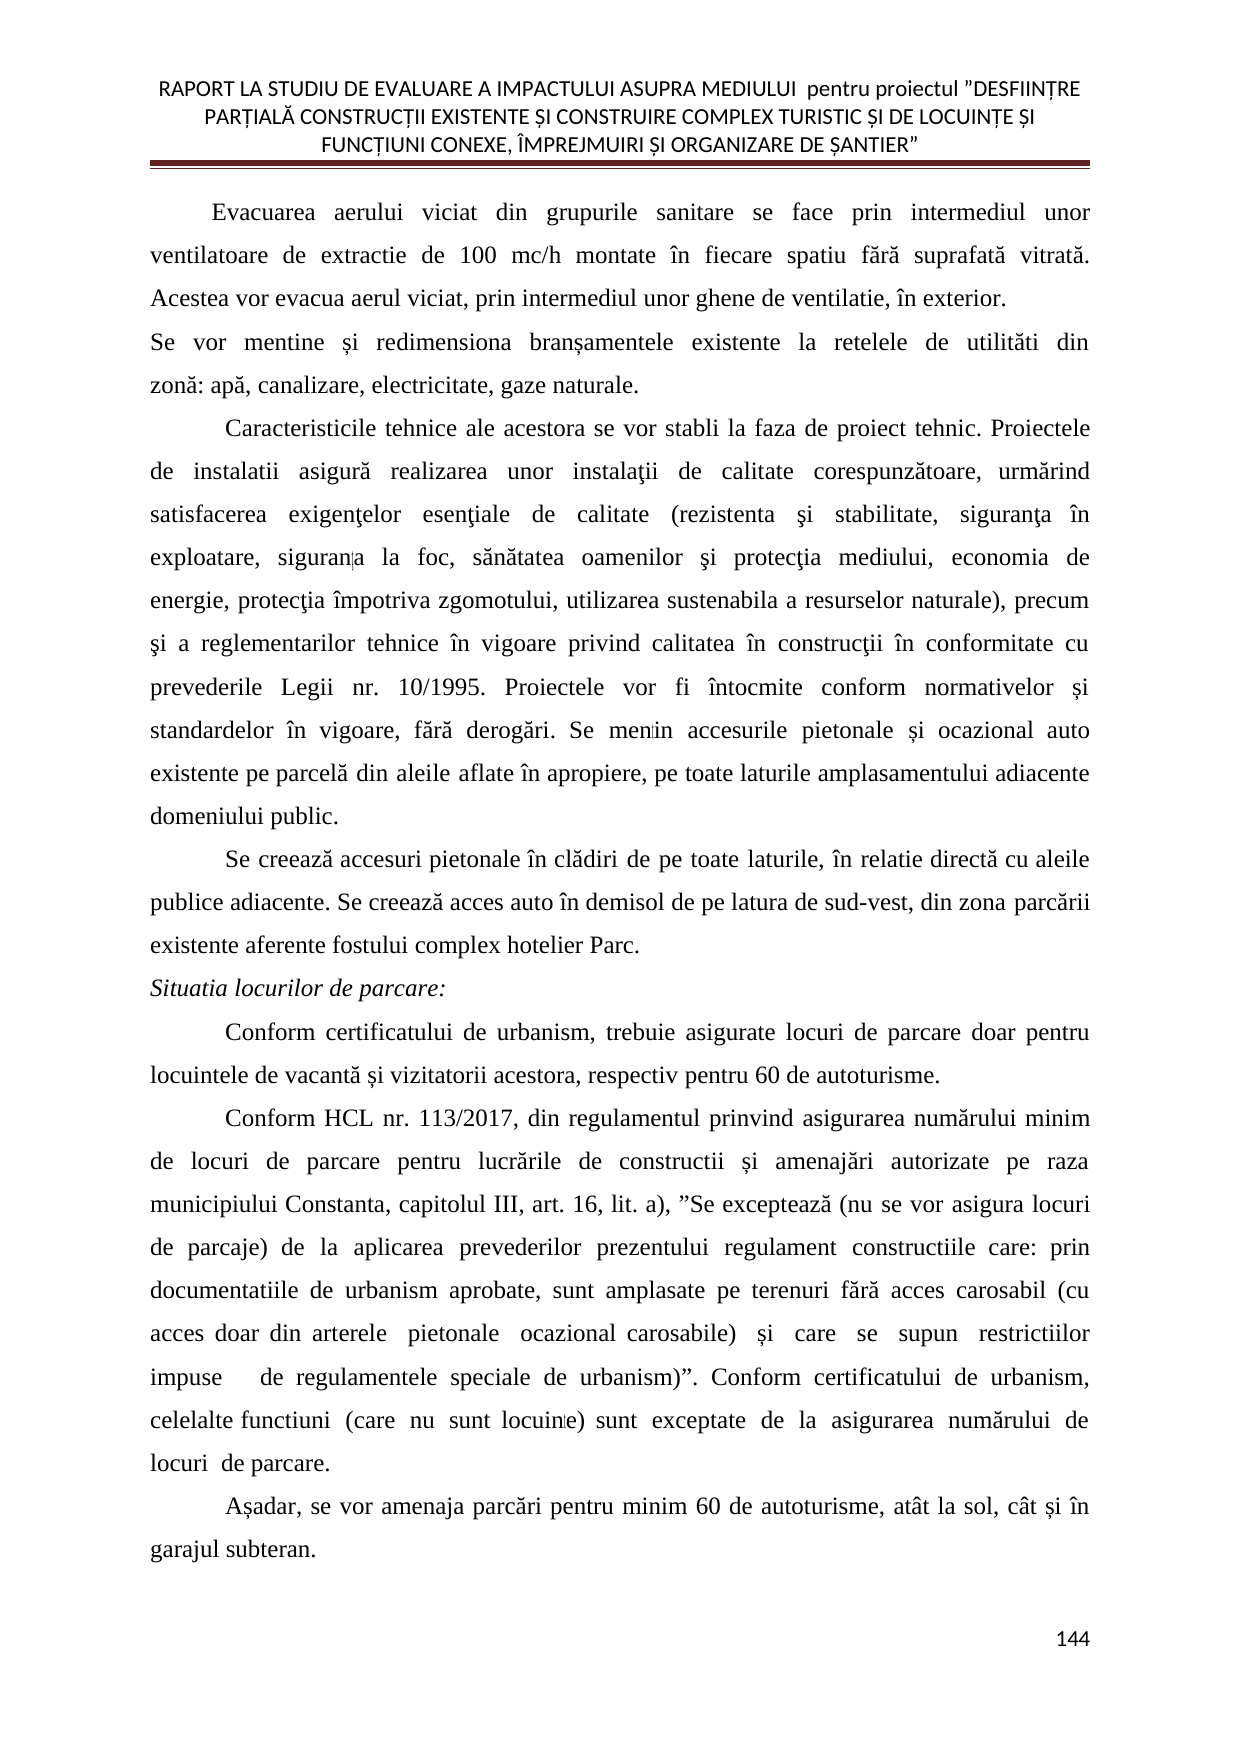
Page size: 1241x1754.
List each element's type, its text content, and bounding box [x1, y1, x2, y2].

text Se creează accesuri pietonale în clădiri de pe toate laturile, în relatie directă cu aleile publice adiacente. Se creează acces auto în demisol de pe latura de sud-vest, din zona parcării existente aferente fostului complex hotelier Parc. [150, 844, 1090, 959]
text Se vor mentine și redimensiona branșamentele existente la retelele de utilităti din zonă: apă, canalizare, electricitate, gaze naturale. [150, 327, 1090, 398]
text Conform certificatului de urbanism, trebuie asigurate locuri de parcare doar pentru locuintele de vacantă și vizitatorii acestora, respectiv pentru 60 de autoturisme. [150, 1017, 1090, 1088]
text Conform HCL nr. 113/2017, din regulamentul prinvind asigurarea numărului minim de locuri de parcare pentru lucrările de constructii și amenajări autorizate pe raza municipiului Constanta, capitolul III, art. 16, lit. a), ”Se exceptează (nu se vor asigura locuri de parcaje) de la aplicarea prevederilor prezentului regulament constructiile care: prin documentatiile de urbanism aprobate, sunt amplasate pe terenuri fără acces carosabil (cu acces doar din arterele pietonale ocazional carosabile) și care se supun restrictiilor impuse de regulamentele speciale de urbanism)”. Conform certificatului de urbanism, celelalte functiuni (care nu sunt locuinte) sunt exceptate de la asigurarea numărului de locuri de parcare. [150, 1103, 1090, 1477]
text Așadar, se vor amenaja parcări pentru minim 60 de autoturisme, atât la sol, cât și în garajul subteran. [150, 1491, 1090, 1563]
text Situatia locurilor de parcare: [150, 973, 1090, 1002]
text Evacuarea aerului viciat din grupurile sanitare se face prin intermediul unor ventilatoare de extractie de 100 mc/h montate în fiecare spatiu fără suprafată vitrată. Acestea vor evacua aerul viciat, prin intermediul unor ghene de ventilatie, în exterior. [150, 197, 1090, 312]
text Caracteristicile tehnice ale acestora se vor stabli la faza de proiect tehnic. Proiectele de instalatii asigură realizarea unor instalaţii de calitate corespunzătoare, urmărind satisfacerea exigenţelor esenţiale de calitate (rezistenta şi stabilitate, siguranţa în exploatare, siguranţa la foc, sănătatea oamenilor şi protecţia mediului, economia de energie, protecţia împotriva zgomotului, utilizarea sustenabila a resurselor naturale), precum şi a reglementarilor tehnice în vigoare privind calitatea în construcţii în conformitate cu prevederile Legii nr. 10/1995. Proiectele vor fi întocmite conform normativelor și standardelor în vigoare, fără derogări. Se mentin accesurile pietonale și ocazional auto existente pe parcelă din aleile aflate în apropiere, pe toate laturile amplasamentului adiacente domeniului public. [150, 413, 1090, 830]
